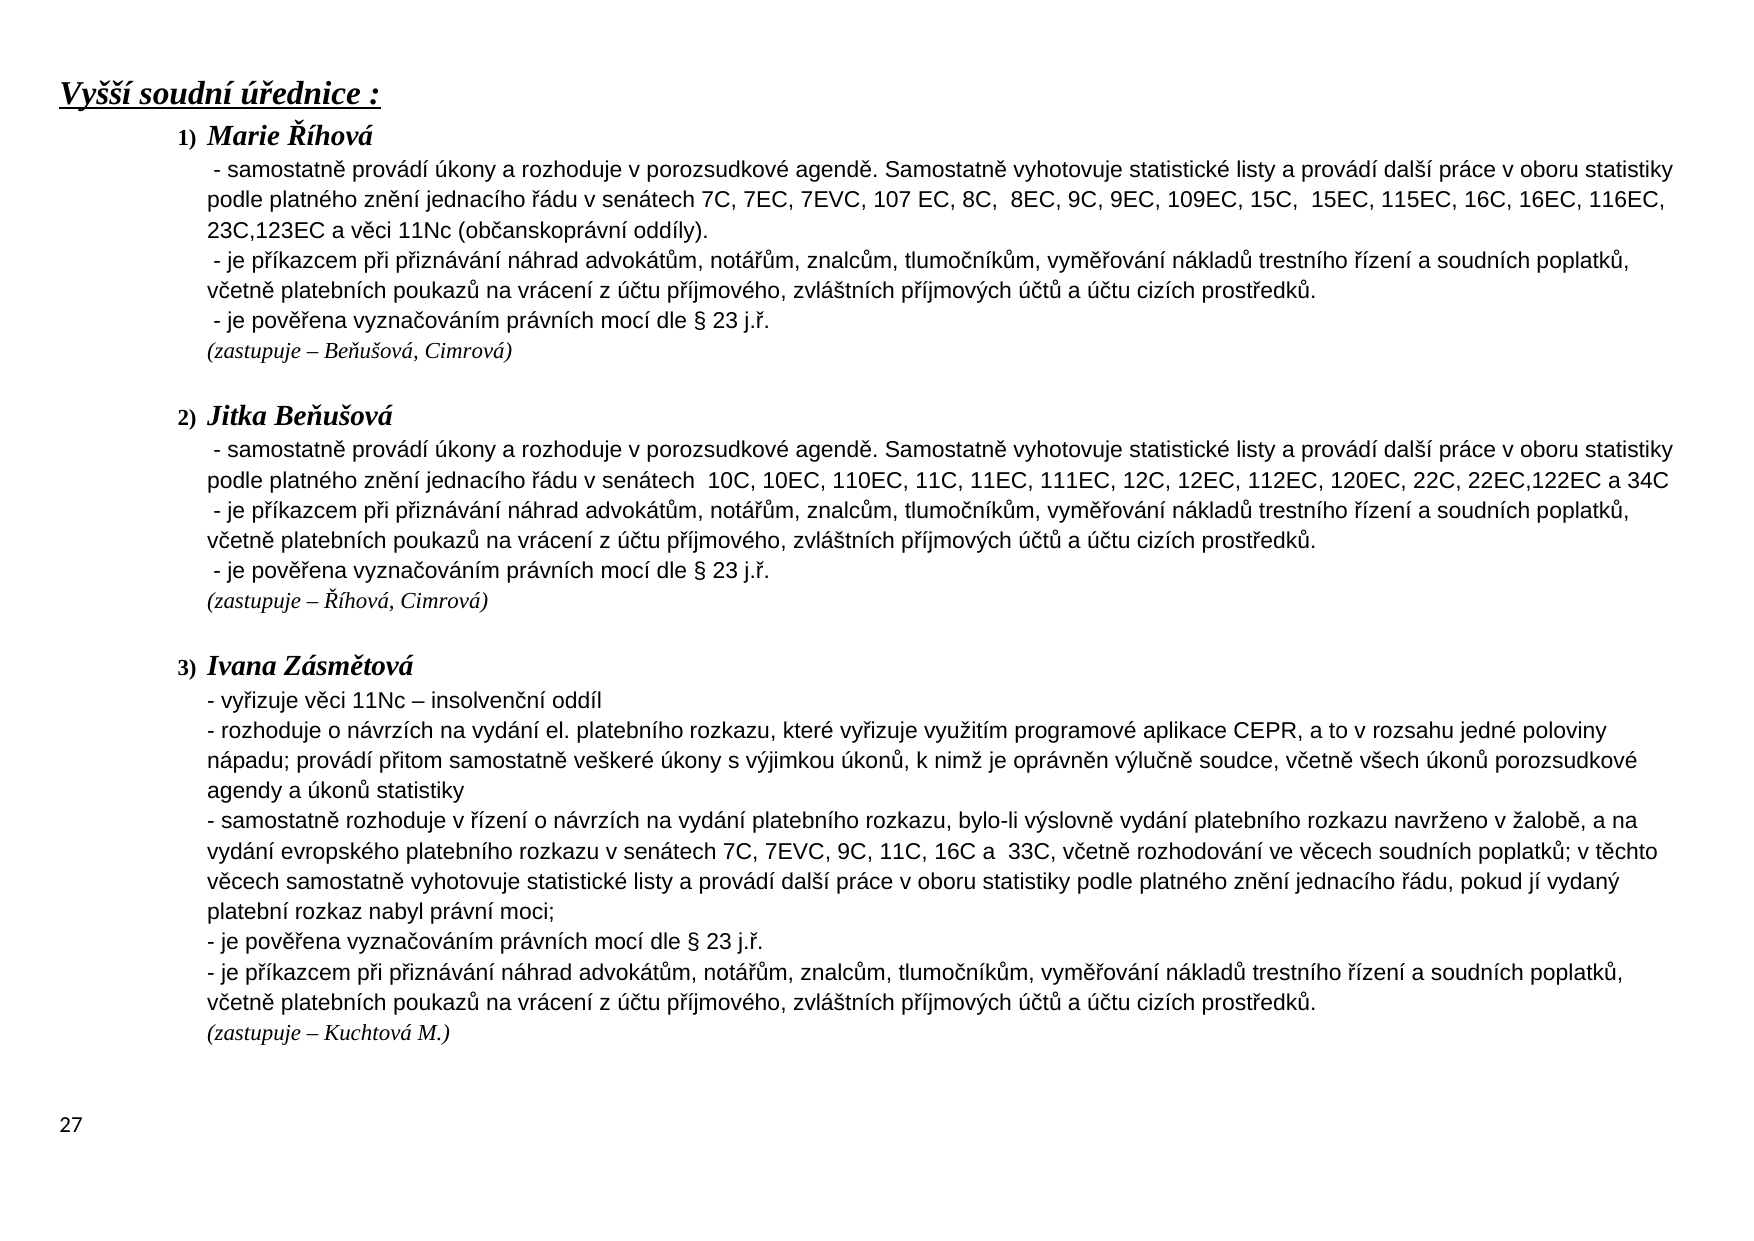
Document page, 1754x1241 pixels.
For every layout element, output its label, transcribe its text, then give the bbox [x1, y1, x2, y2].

text - vyřizuje věci 11Nc – insolvenční oddíl [207, 687, 1695, 713]
text (zastupuje – Beňušová, Cimrová) [207, 337, 1695, 364]
text - rozhoduje o návrzích na vydání el. platebního rozkazu, které vyřizuje využitím programové aplikace CEPR, a to v rozsahu jedné poloviny nápadu; provádí přitom samostatně veškeré úkony s výjimkou úkonů, k nimž je oprávněn výlučně soudce, včetně všech úkonů porozsudkové agendy a úkonů statistiky [207, 717, 1695, 803]
text (zastupuje – Říhová, Cimrová) [133, 588, 1695, 614]
text 2) Jitka Beňušová [177, 398, 1695, 431]
text - je příkazcem při přiznávání náhrad advokátům, notářům, znalcům, tlumočníkům, vyměřování nákladů trestního řízení a soudních poplatků, včetně platebních poukazů na vrácení z účtu příjmového, zvláštních příjmových účtů a účtu cizích prostředků. [207, 247, 1695, 303]
text 3) Ivana Zásmětová [177, 648, 1695, 682]
text podle platného znění jednacího řádu v senátech 10C, 10EC, 110EC, 11C, 11EC, 111EC, 12C, 12EC, 112EC, 120EC, 22C, 22EC,122EC a 34C [177, 467, 1695, 493]
text - je příkazcem při přiznávání náhrad advokátům, notářům, znalcům, tlumočníkům, vyměřování nákladů trestního řízení a soudních poplatků, [59, 497, 1695, 523]
text vydání evropského platebního rozkazu v senátech 7C, 7EVC, 9C, 11C, 16C a 33C, včetně rozhodování ve věcech soudních poplatků; v těchto věcech samostatně vyhotovuje statistické listy a provádí další práce v oboru statistiky podle platného znění jednacího řádu, pokud jí vydaný platební rozkaz nabyl právní moci; [207, 838, 1695, 924]
text - samostatně provádí úkony a rozhoduje v porozsudkové agendě. Samostatně vyhotovuje statistické listy a provádí další práce v oboru statistiky podle platného znění jednacího řádu v senátech 7C, 7EC, 7EVC, 107 EC, 8C, 8EC, 9C, 9EC, 109EC, 15C, 15EC, 115EC, 16C, 16EC, 116EC, 23C,123EC a věci 11Nc (občanskoprávní oddíly). [207, 156, 1695, 243]
text 1) Marie Říhová [177, 118, 1695, 151]
text (zastupuje – Kuchtová M.) [207, 1019, 1695, 1045]
text - samostatně rozhoduje v řízení o návrzích na vydání platebního rozkazu, bylo-li výslovně vydání platebního rozkazu navrženo v žalobě, a na [207, 807, 1695, 834]
text - je pověřena vyznačováním právních mocí dle § 23 j.ř. [207, 307, 1695, 334]
text včetně platebních poukazů na vrácení z účtu příjmového, zvláštních příjmových účtů a účtu cizích prostředků. [59, 527, 1695, 553]
text - je pověřena vyznačováním právních mocí dle § 23 j.ř. [59, 557, 1695, 584]
text - samostatně provádí úkony a rozhoduje v porozsudkové agendě. Samostatně vyhotovuje statistické listy a provádí další práce v oboru statistiky [177, 436, 1695, 463]
text - je pověřena vyznačováním právních mocí dle § 23 j.ř. [207, 928, 1695, 954]
text Vyšší soudní úřednice : [59, 74, 1695, 112]
text - je příkazcem při přiznávání náhrad advokátům, notářům, znalcům, tlumočníkům, vyměřování nákladů trestního řízení a soudních poplatků, včetně platebních poukazů na vrácení z účtu příjmového, zvláštních příjmových účtů a účtu cizích prostředků. [207, 958, 1695, 1015]
